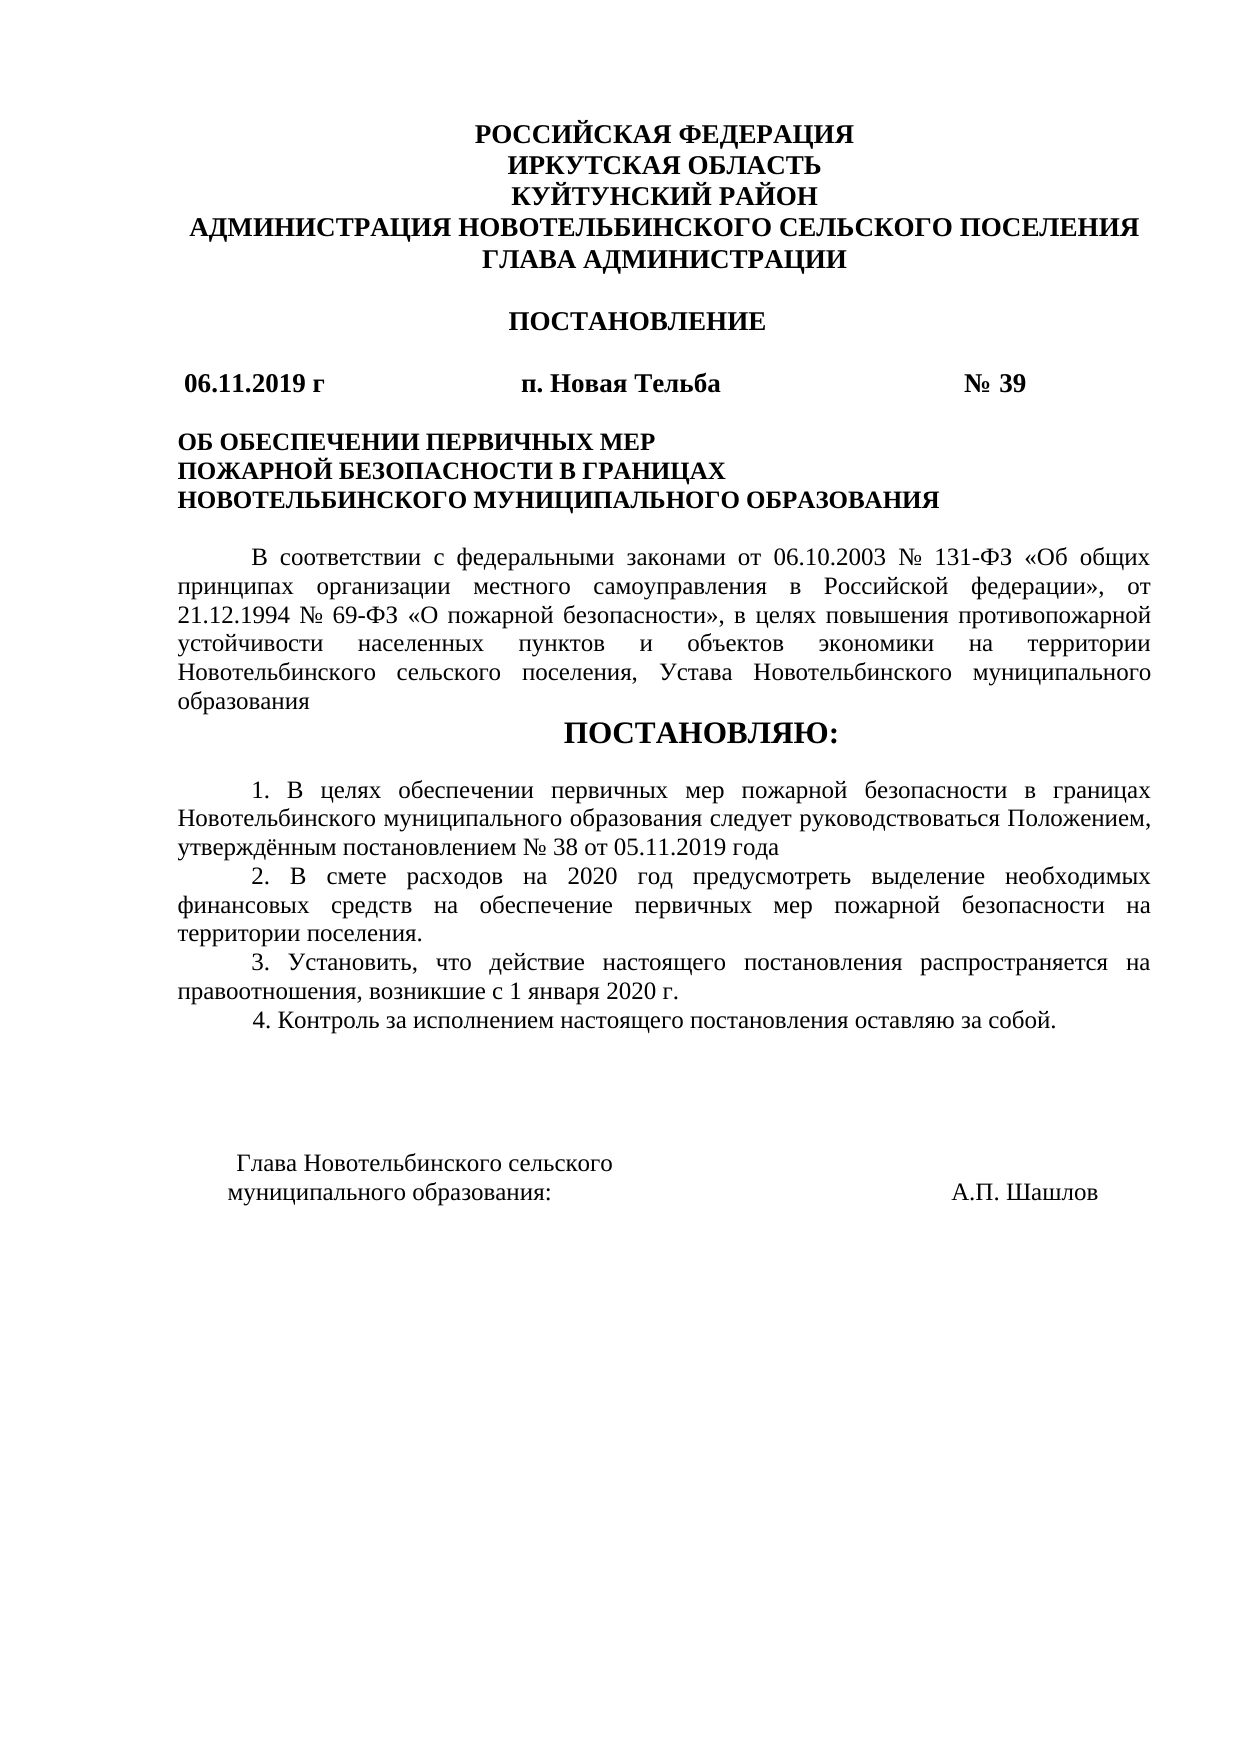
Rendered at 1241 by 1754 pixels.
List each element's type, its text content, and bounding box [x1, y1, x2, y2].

text 3. Установить, что действие настоящего постановления распространяется на правоотношения, возникшие с 1 января 2020 г. [177, 947, 1152, 1005]
text ПОСТАНОВЛЕНИЕ [177, 305, 1152, 336]
text 4. Контроль за исполнением настоящего постановления оставляю за собой. [177, 1005, 1152, 1033]
text В соответствии с федеральными законами от 06.10.2003 № 131-ФЗ «Об общих принципах организации местного самоуправления в Российской федерации», от 21.12.1994 № 69-ФЗ «О пожарной безопасности», в целях повышения противопожарной устойчивости населенных пунктов и объектов экономики на территории Новотельбинского сельского поселения, Устава Новотельбинского муниципального образования [177, 542, 1152, 715]
text НОВОТЕЛЬБИНСКОГО МУНИЦИПАЛЬНОГО ОБРАЗОВАНИЯ [177, 485, 1152, 513]
text 1. В целях обеспечении первичных мер пожарной безопасности в границах Новотельбинского муниципального образования следует руководствоваться Положением, утверждённым постановлением № 38 от 05.11.2019 года [177, 775, 1152, 861]
text РОССИЙСКАЯ ФЕДЕРАЦИЯ ИРКУТСКАЯ ОБЛАСТЬ КУЙТУНСКИЙ РАЙОН АДМИНИСТРАЦИЯ НОВОТЕЛЬБИНСКОГО СЕЛЬСКОГО ПОСЕЛЕНИЯ [177, 118, 1152, 243]
text ПОСТАНОВЛЯЮ: [177, 715, 1152, 751]
text 2. В смете расходов на 2020 год предусмотреть выделение необходимых финансовых средств на обеспечение первичных мер пожарной безопасности на территории поселения. [177, 861, 1152, 947]
text 06.11.2019 г п. Новая Тельба № 39 [177, 367, 1152, 398]
text Глава Новотельбинского сельского [177, 1148, 1152, 1177]
text ОБ ОБЕСПЕЧЕНИИ ПЕРВИЧНЫХ МЕР [177, 427, 1152, 456]
text ПОЖАРНОЙ БЕЗОПАСНОСТИ В ГРАНИЦАХ [177, 456, 1152, 485]
text ГЛАВА АДМИНИСТРАЦИИ [177, 243, 1152, 274]
text муниципального образования: А.П. Шашлов [177, 1177, 1152, 1206]
